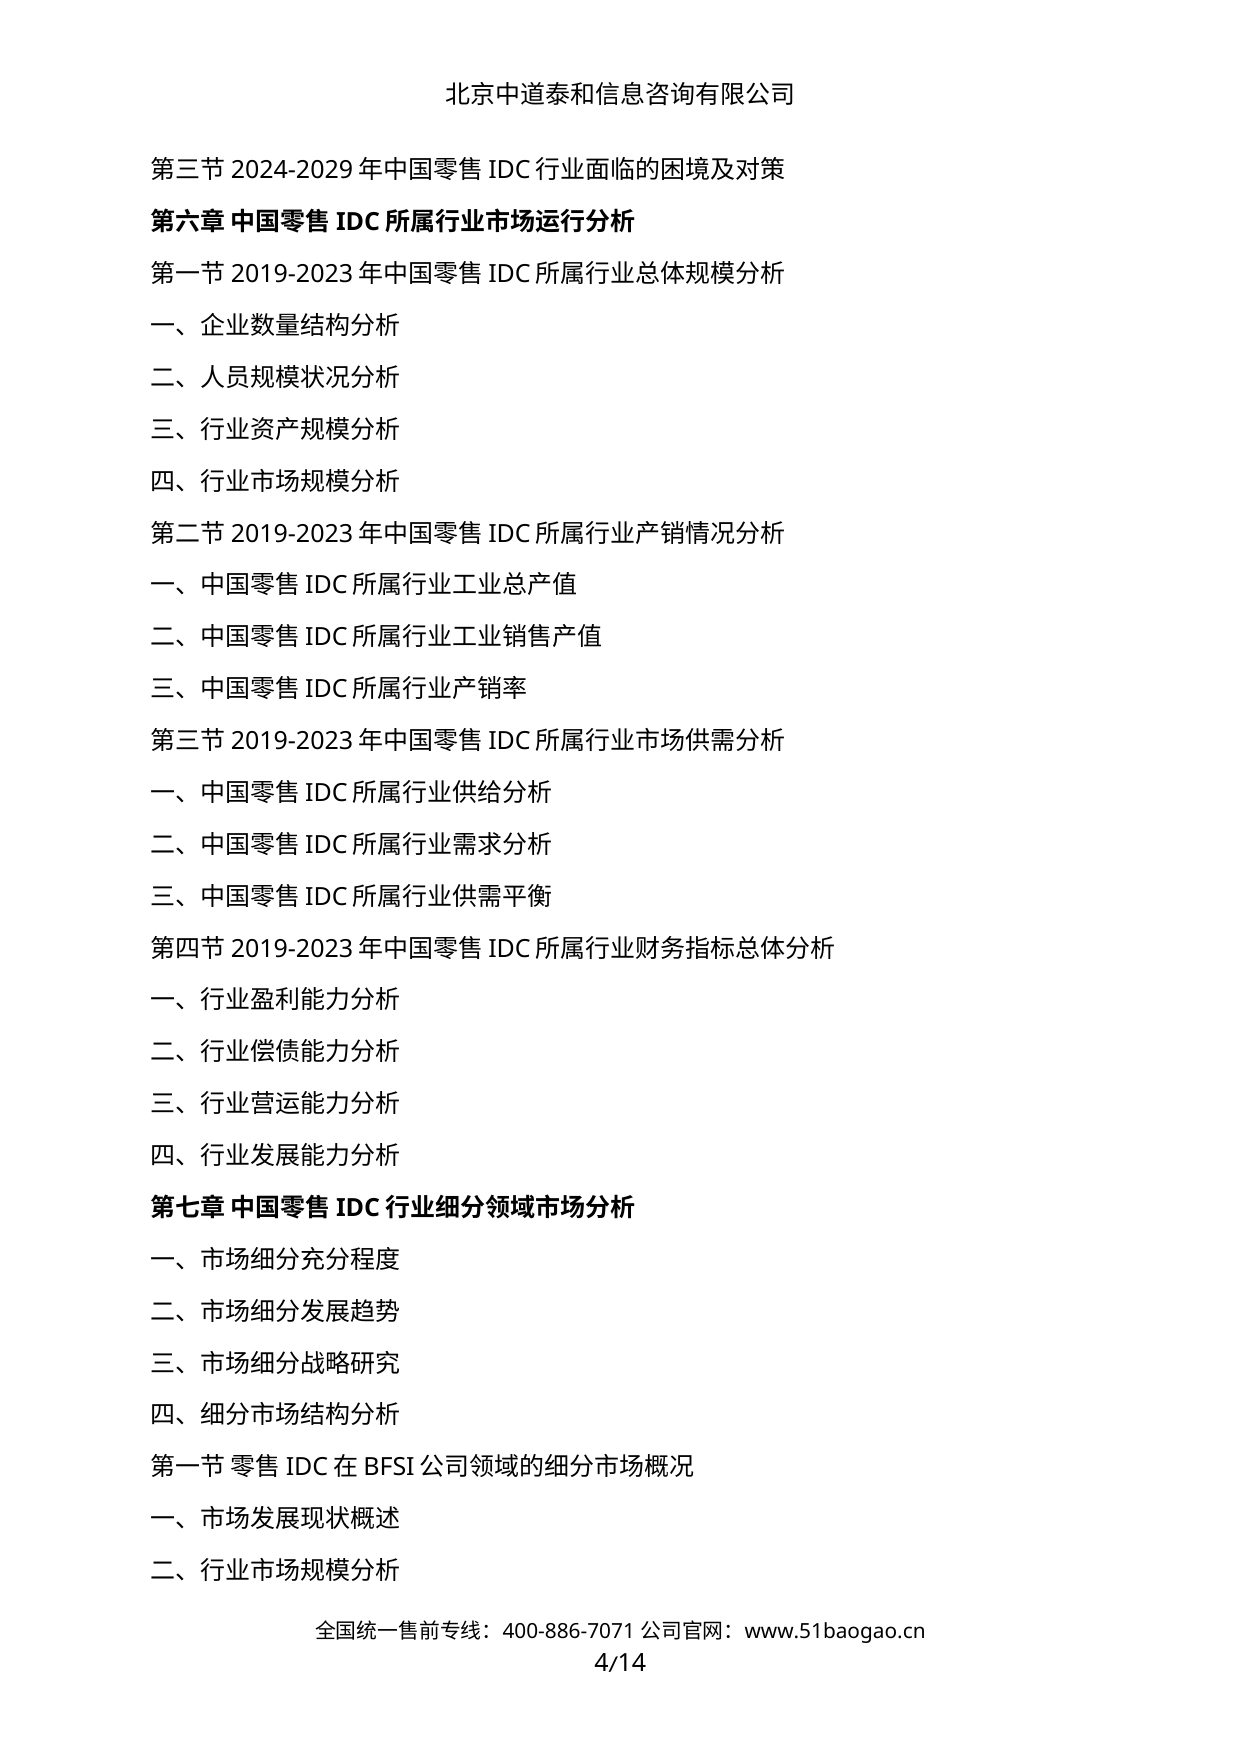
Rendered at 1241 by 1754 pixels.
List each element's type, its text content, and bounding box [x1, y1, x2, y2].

text 四、细分市场结构分析 [150, 1395, 1090, 1431]
text 二、中国零售IDC所属行业需求分析 [150, 824, 1090, 861]
text 第三节 2019-2023年中国零售IDC所属行业市场供需分析 [150, 721, 1090, 757]
text 二、中国零售IDC所属行业工业销售产值 [150, 617, 1090, 653]
text 第二节 2019-2023年中国零售IDC所属行业产销情况分析 [150, 513, 1090, 549]
text 第四节 2019-2023年中国零售IDC所属行业财务指标总体分析 [150, 928, 1090, 964]
text 第一节 2019-2023年中国零售IDC所属行业总体规模分析 [150, 254, 1090, 290]
text 四、行业发展能力分析 [150, 1136, 1090, 1172]
text 第七章 中国零售IDC行业细分领域市场分析 [150, 1187, 1090, 1224]
text 三、行业资产规模分析 [150, 409, 1090, 446]
text 一、中国零售IDC所属行业工业总产值 [150, 565, 1090, 601]
text 第一节 零售IDC在BFSI公司领域的细分市场概况 [150, 1447, 1090, 1483]
text 三、市场细分战略研究 [150, 1343, 1090, 1379]
text 四、行业市场规模分析 [150, 461, 1090, 497]
text 一、中国零售IDC所属行业供给分析 [150, 772, 1090, 809]
text 第六章 中国零售IDC所属行业市场运行分析 [150, 202, 1090, 238]
text 三、中国零售IDC所属行业供需平衡 [150, 876, 1090, 912]
text 一、行业盈利能力分析 [150, 980, 1090, 1016]
text 三、中国零售IDC所属行业产销率 [150, 669, 1090, 705]
text 二、行业偿债能力分析 [150, 1032, 1090, 1068]
text 三、行业营运能力分析 [150, 1084, 1090, 1120]
text 一、市场细分充分程度 [150, 1239, 1090, 1276]
text 一、企业数量结构分析 [150, 306, 1090, 342]
text 二、市场细分发展趋势 [150, 1291, 1090, 1327]
text 一、市场发展现状概述 [150, 1499, 1090, 1535]
text 二、行业市场规模分析 [150, 1551, 1090, 1587]
text 二、人员规模状况分析 [150, 357, 1090, 394]
text 第三节 2024-2029年中国零售IDC行业面临的困境及对策 [150, 150, 1090, 186]
